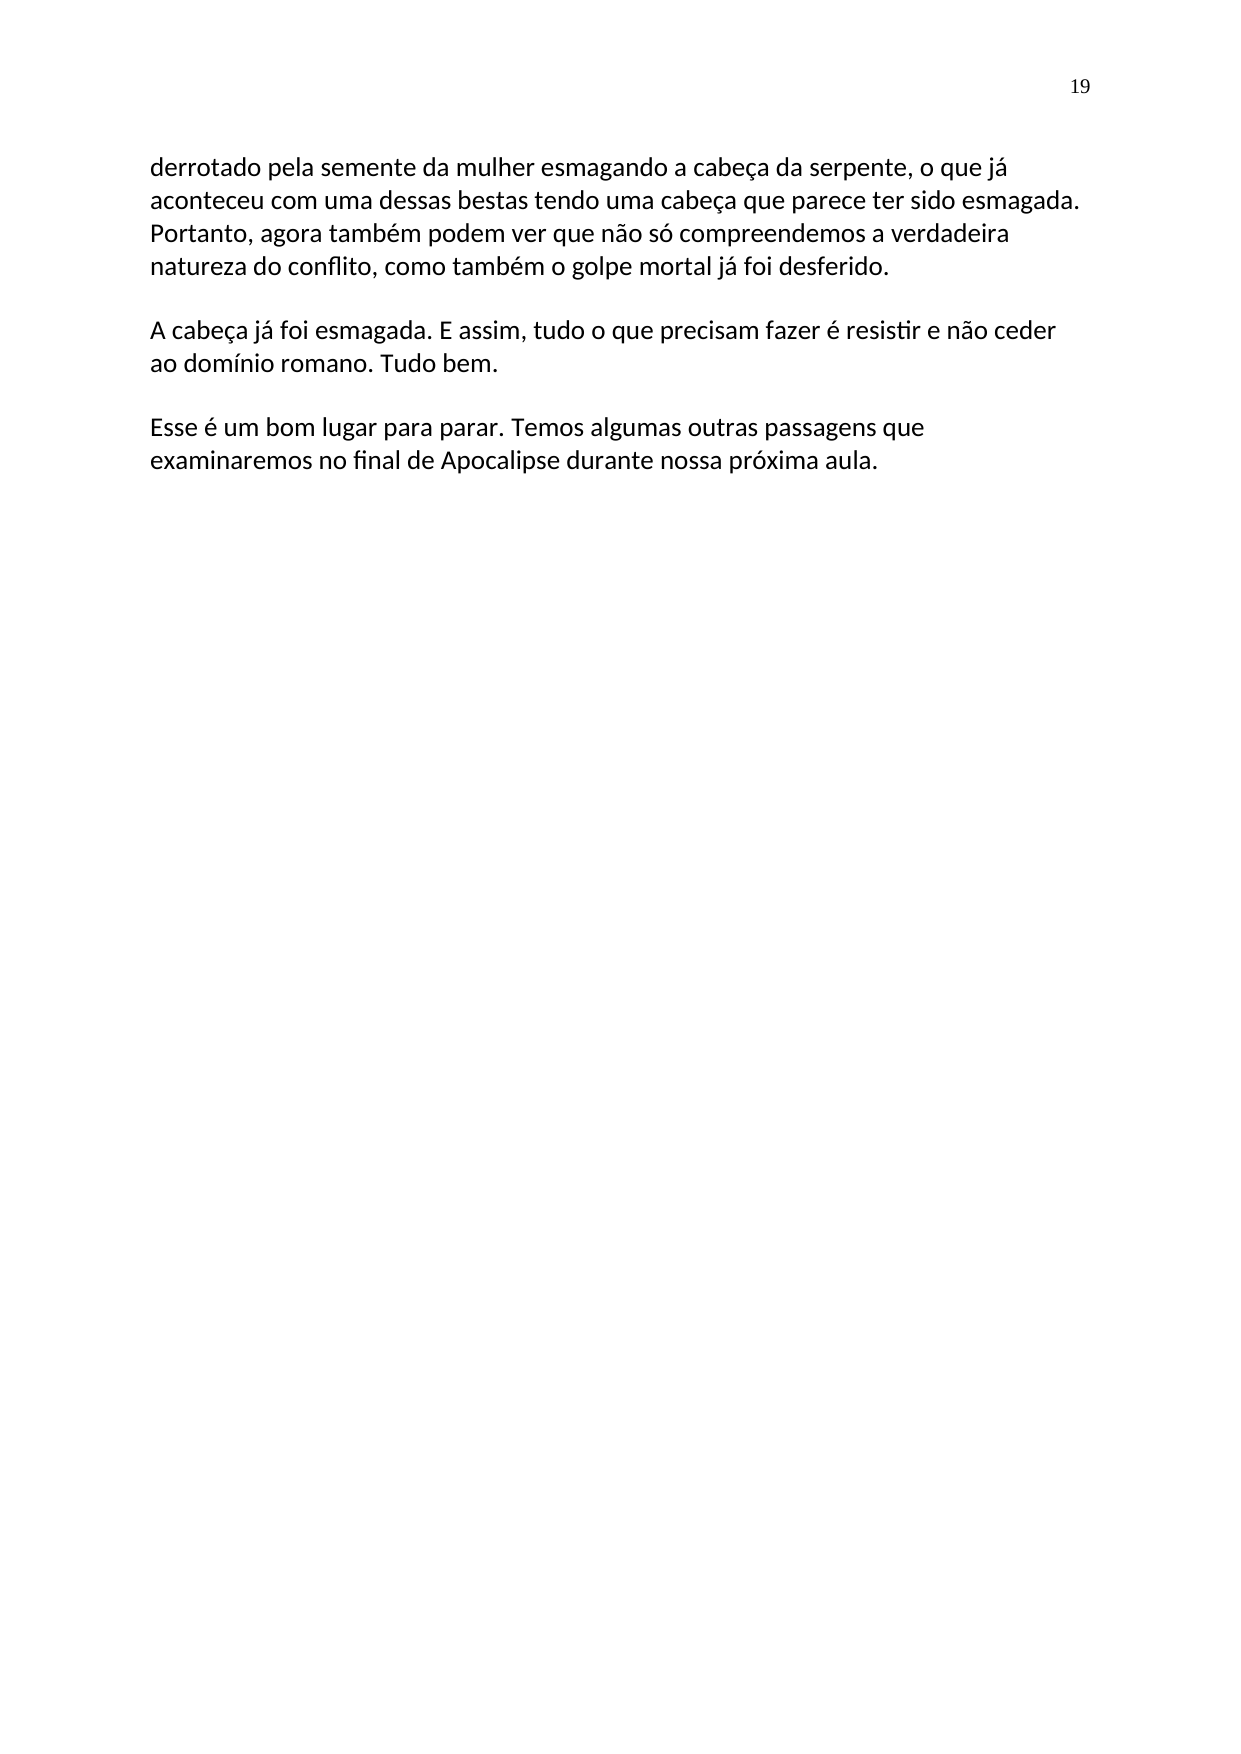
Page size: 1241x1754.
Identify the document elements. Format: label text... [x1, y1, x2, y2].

text Esse é um bom lugar para parar. Temos algumas outras passagens que examinaremos no final de Apocalipse durante nossa próxima aula. [150, 410, 1090, 476]
text A cabeça já foi esmagada. E assim, tudo o que precisam fazer é resistir e não ceder ao domínio romano. Tudo bem. [150, 313, 1090, 379]
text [150, 150, 1090, 282]
